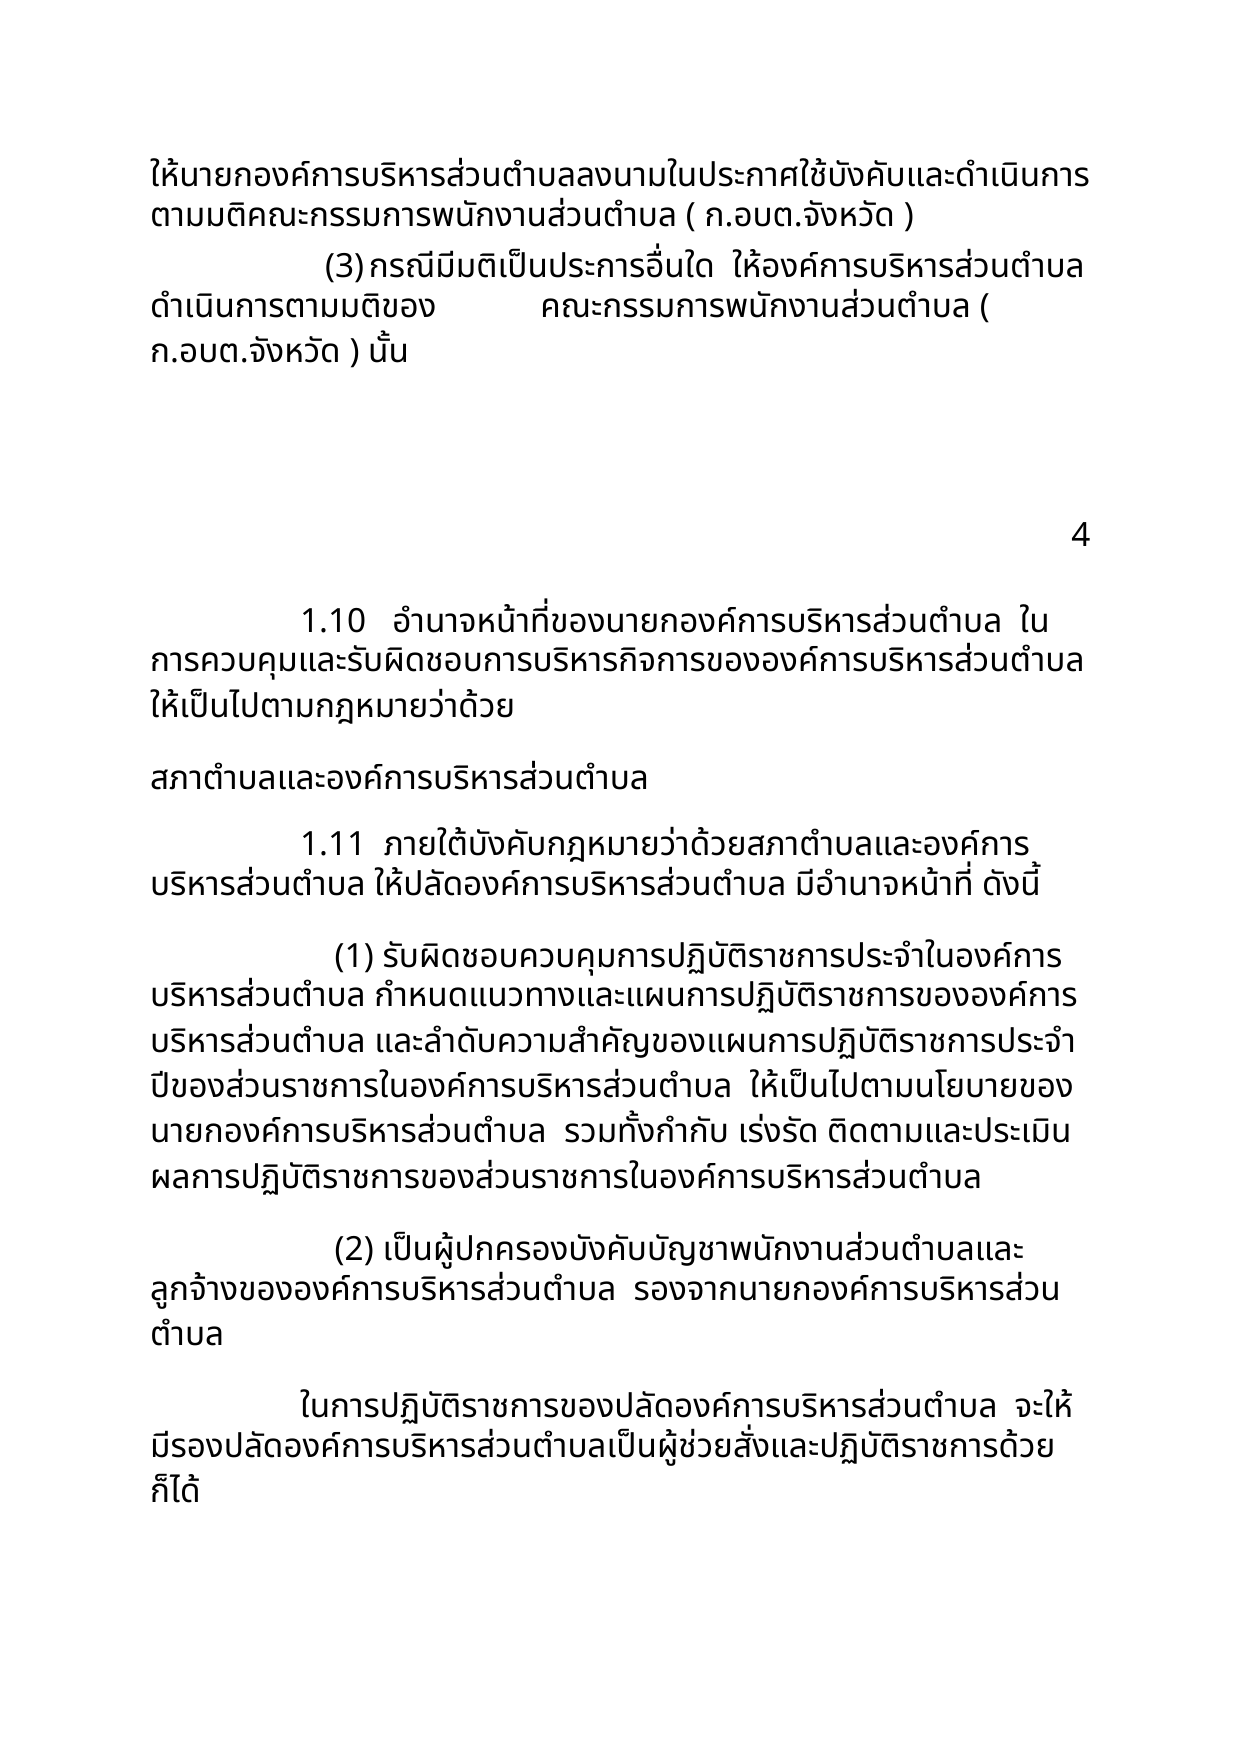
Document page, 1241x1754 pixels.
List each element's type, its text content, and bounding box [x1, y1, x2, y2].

text 1.11 ภายใต้บังคับกฎหมายว่าด้วยสภาตำบลและองค์การบริหารส่วนตำบล ให้ปลัดองค์การบริหารส่วนตำบล มีอำนาจหน้าที่ ดังนี้ [150, 819, 1090, 910]
text (1) รับผิดชอบควบคุมการปฏิบัติราชการประจำในองค์การบริหารส่วนตำบล กำหนดแนวทางและแผนการปฏิบัติราชการขององค์การบริหารส่วนตำบล และลำดับความสำคัญของแผนการปฏิบัติราชการประจำปีของส่วนราชการในองค์การบริหารส่วนตำบล ให้เป็นไปตามนโยบายของนายกองค์การบริหารส่วนตำบล รวมทั้งกำกับ เร่งรัด ติดตามและประเมินผลการปฏิบัติราชการของส่วนราชการในองค์การบริหารส่วนตำบล [150, 931, 1090, 1203]
text ในการปฏิบัติราชการของปลัดองค์การบริหารส่วนตำบล จะให้มีรองปลัดองค์การบริหารส่วนตำบลเป็นผู้ช่วยสั่งและปฏิบัติราชการด้วย ก็ได้ [150, 1381, 1090, 1517]
text (2) เป็นผู้ปกครองบังคับบัญชาพนักงานส่วนตำบลและลูกจ้างขององค์การบริหารส่วนตำบล รองจากนายกองค์การบริหารส่วนตำบล [150, 1224, 1090, 1361]
list กรณีมีมติเป็นประการอื่นใด ให้องค์การบริหารส่วนตำบลดำเนินการตามมติของ คณะกรรมการพนักงานส่วนตำบล ( ก.อบต.จังหวัด ) นั้น [150, 241, 1090, 378]
text 4 [150, 514, 1090, 555]
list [150, 150, 1090, 241]
text 1.10 อำนาจหน้าที่ของนายกองค์การบริหารส่วนตำบล ในการควบคุมและรับผิดชอบการบริหารกิจการขององค์การบริหารส่วนตำบล ให้เป็นไปตามกฎหมายว่าด้วย [150, 596, 1090, 732]
text สภาตำบลและองค์การบริหารส่วนตำบล [150, 753, 1090, 798]
